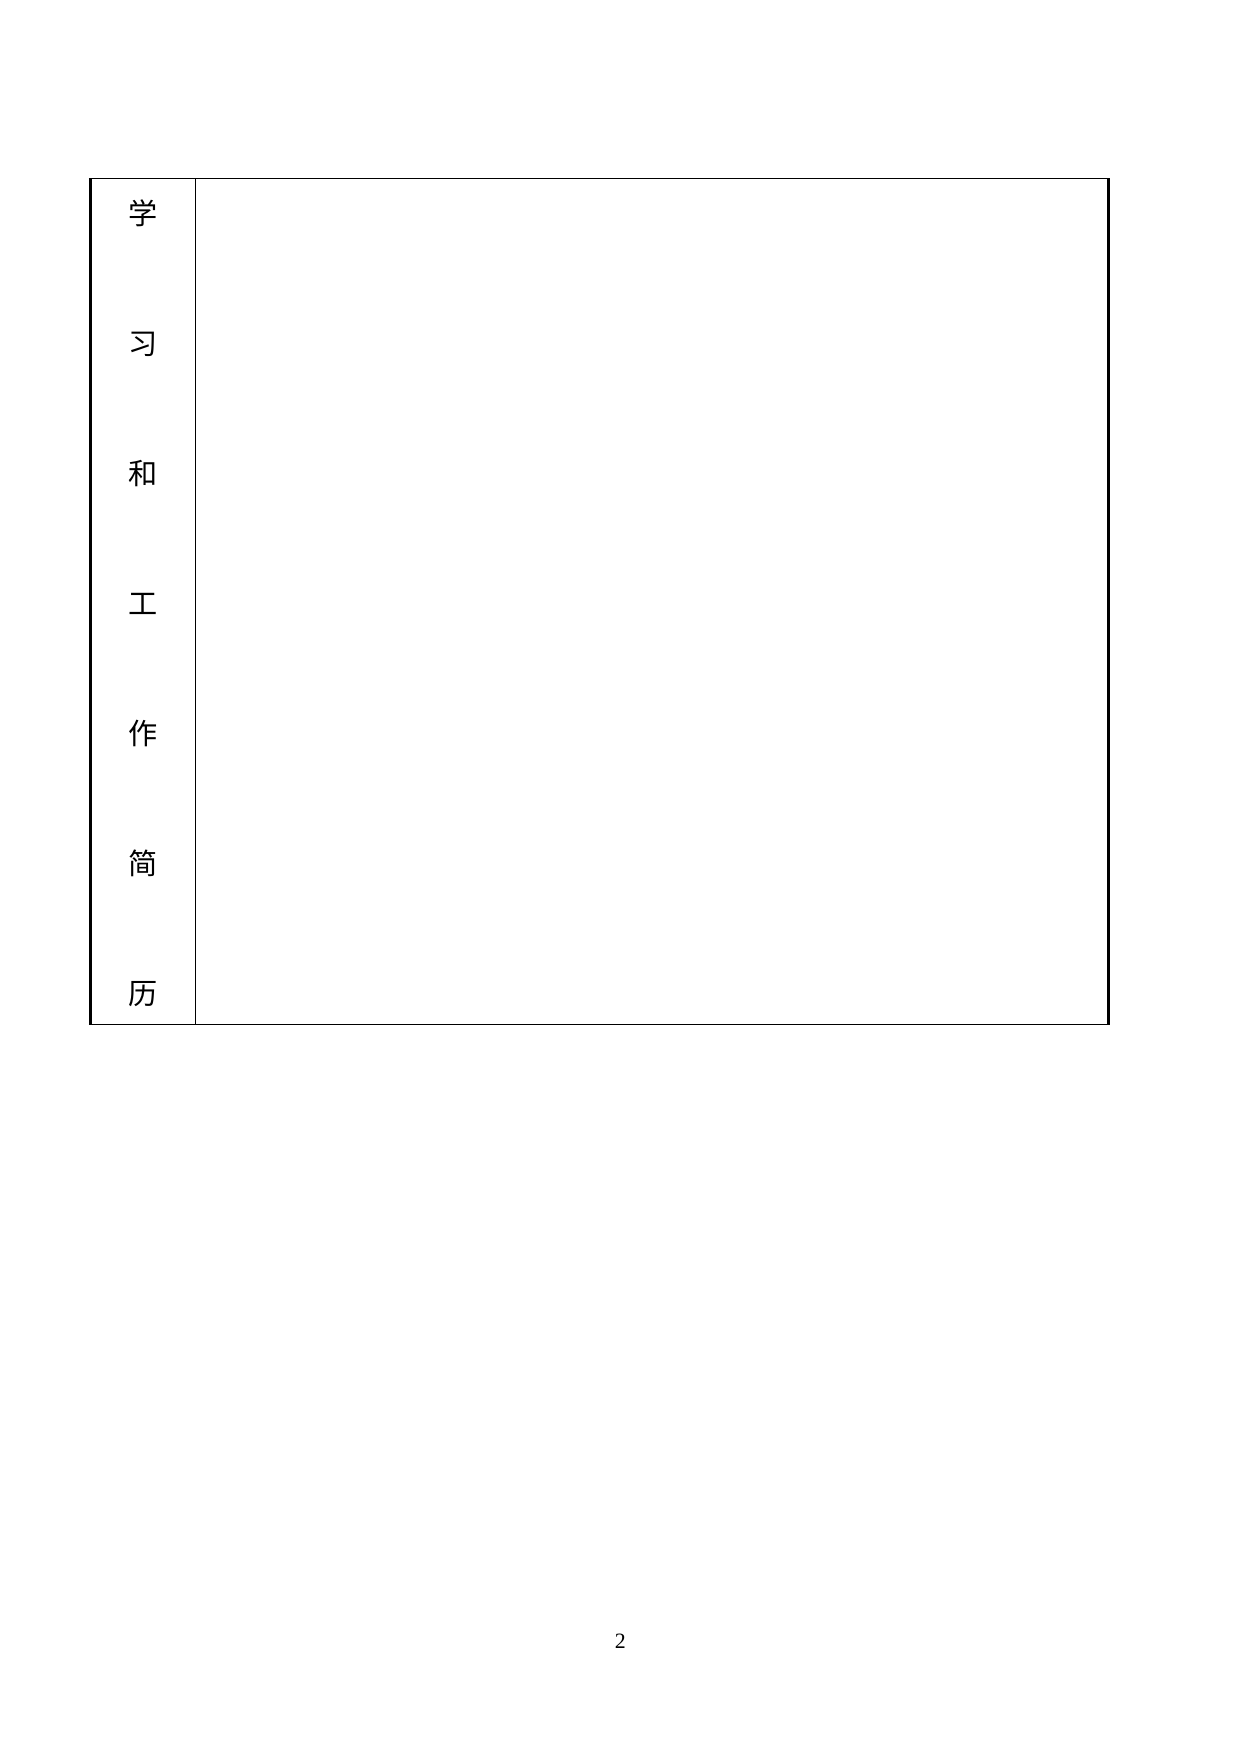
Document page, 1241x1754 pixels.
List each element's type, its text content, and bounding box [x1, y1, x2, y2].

table_cell 学 习 和 工 作 简 历 [92, 179, 195, 1024]
table_cell [196, 179, 1107, 1024]
